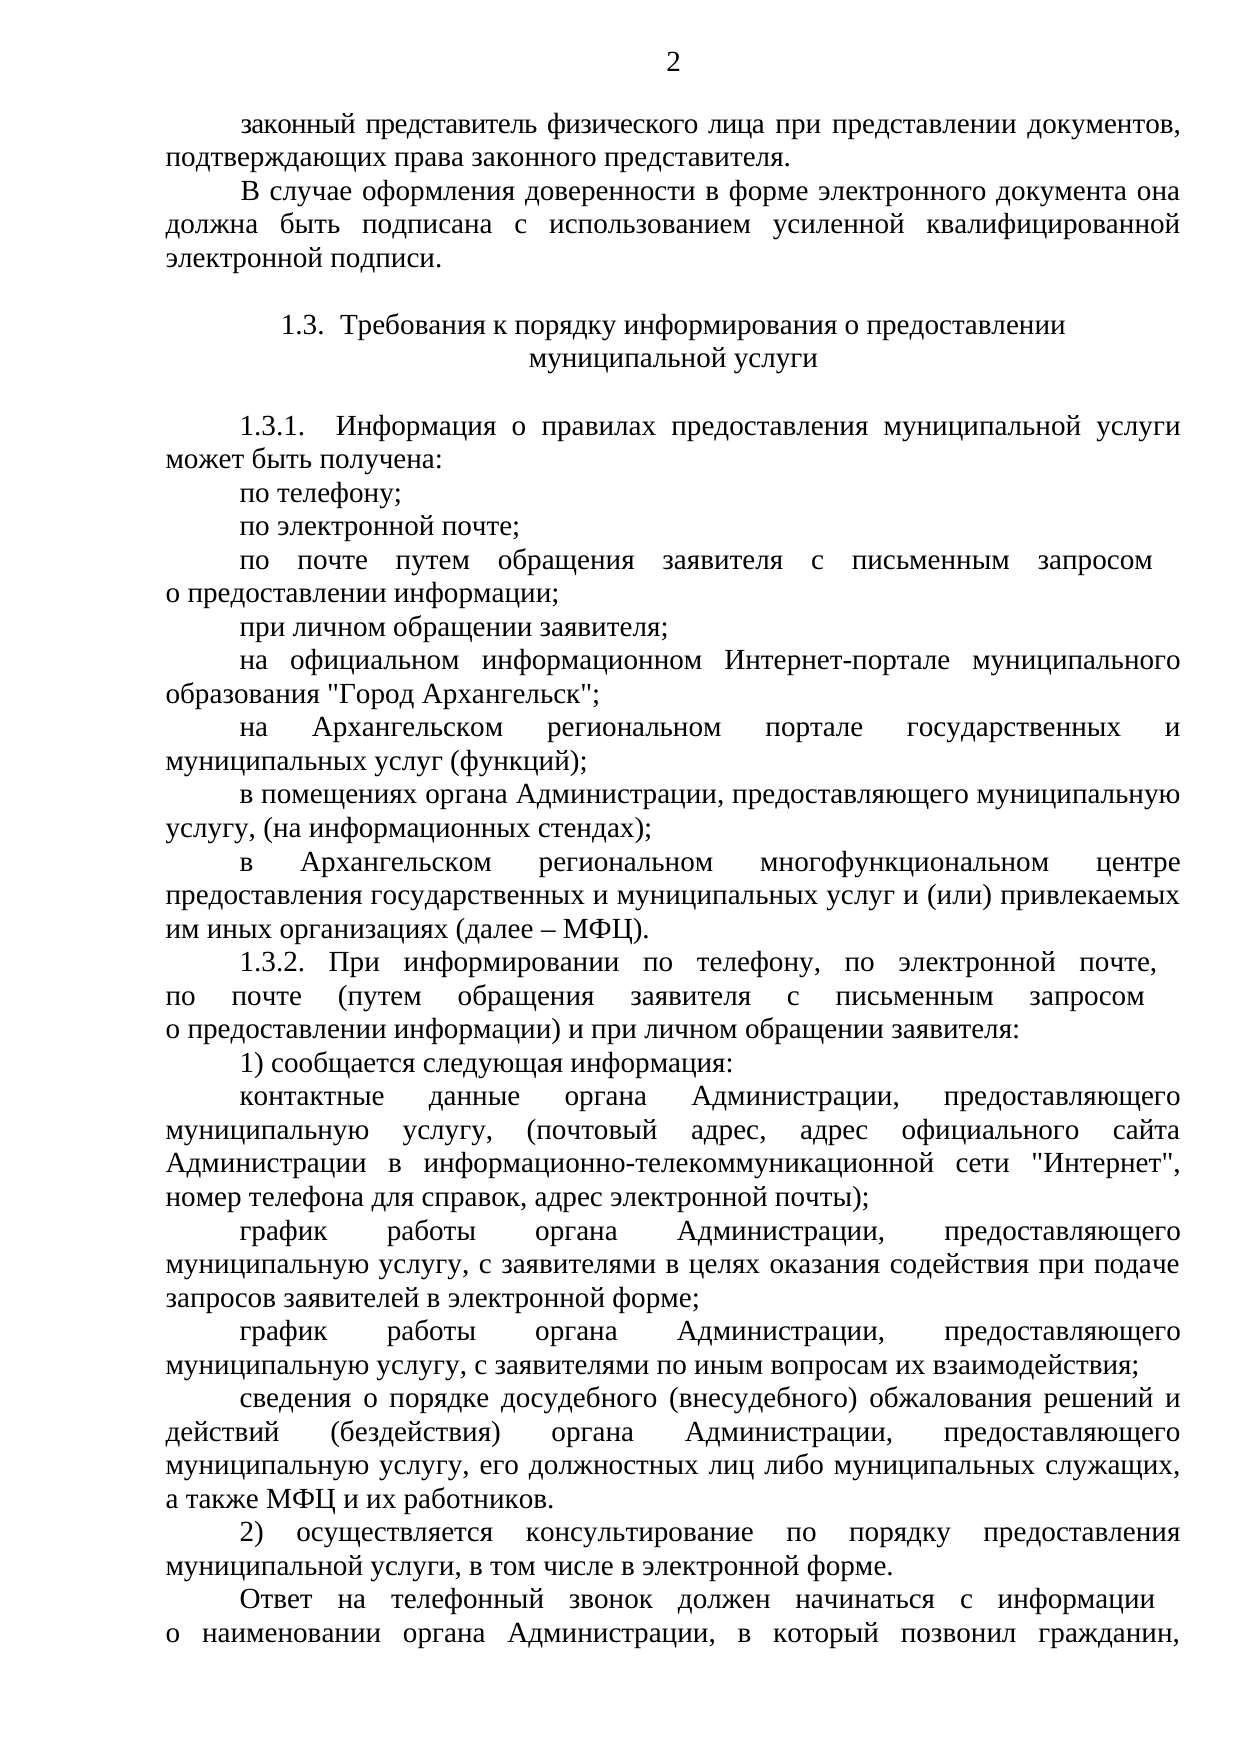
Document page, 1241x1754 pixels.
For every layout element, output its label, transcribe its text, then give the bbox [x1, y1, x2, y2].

text 2) осуществляется консультирование по порядку предоставления муниципальной услуги, в том числе в электронной форме. [165, 1514, 1181, 1582]
text 1.3.2. При информировании по телефону, по электронной почте, по почте (путем обращения заявителя с письменным запросом о предоставлении информации) и при личном обращении заявителя: [165, 944, 1181, 1045]
text в Архангельском региональном многофункциональном центре предоставления государственных и муниципальных услуг и (или) привлекаемых им иных организациях (далее – МФЦ). [165, 844, 1181, 944]
text В случае оформления доверенности в форме электронного документа она должна быть подписана с использованием усиленной квалифицированной электронной подписи. [165, 173, 1181, 273]
text график работы органа Администрации, предоставляющего муниципальную услугу, с заявителями в целях оказания содействия при подаче запросов заявителей в электронной форме; [165, 1213, 1181, 1313]
text в помещениях органа Администрации, предоставляющего муниципальную услугу, (на информационных стендах); [165, 777, 1181, 844]
text на официальном информационном Интернет-портале муниципального образования "Город Архангельск"; [165, 642, 1181, 709]
text при личном обращении заявителя; [165, 609, 1181, 642]
list Требования к порядку информирования о предоставлении муниципальной услуги [165, 307, 1181, 374]
text на Архангельском региональном портале государственных и муниципальных услуг (функций); [165, 709, 1181, 777]
text по электронной почте; [165, 508, 1181, 542]
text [165, 1582, 1181, 1649]
text график работы органа Администрации, предоставляющего муниципальную услугу, с заявителями по иным вопросам их взаимодействия; [165, 1313, 1181, 1380]
text контактные данные органа Администрации, предоставляющего муниципальную услугу, (почтовый адрес, адрес официального сайта Администрации в информационно-телекоммуникационной сети "Интернет", номер телефона для справок, адрес электронной почты); [165, 1078, 1181, 1213]
text по телефону; [165, 475, 1181, 508]
text законный представитель физического лица при представлении документов, подтверждающих права законного представителя. [165, 106, 1181, 173]
text сведения о порядке досудебного (внесудебного) обжалования решений и действий (бездействия) органа Администрации, предоставляющего муниципальную услугу, его должностных лиц либо муниципальных служащих, а также МФЦ и их работников. [165, 1380, 1181, 1514]
text по почте путем обращения заявителя с письменным запросом о предоставлении информации; [165, 542, 1181, 609]
text 1.3.1. Информация о правилах предоставления муниципальной услуги может быть получена: [165, 408, 1181, 475]
text 1) сообщается следующая информация: [165, 1045, 1181, 1078]
